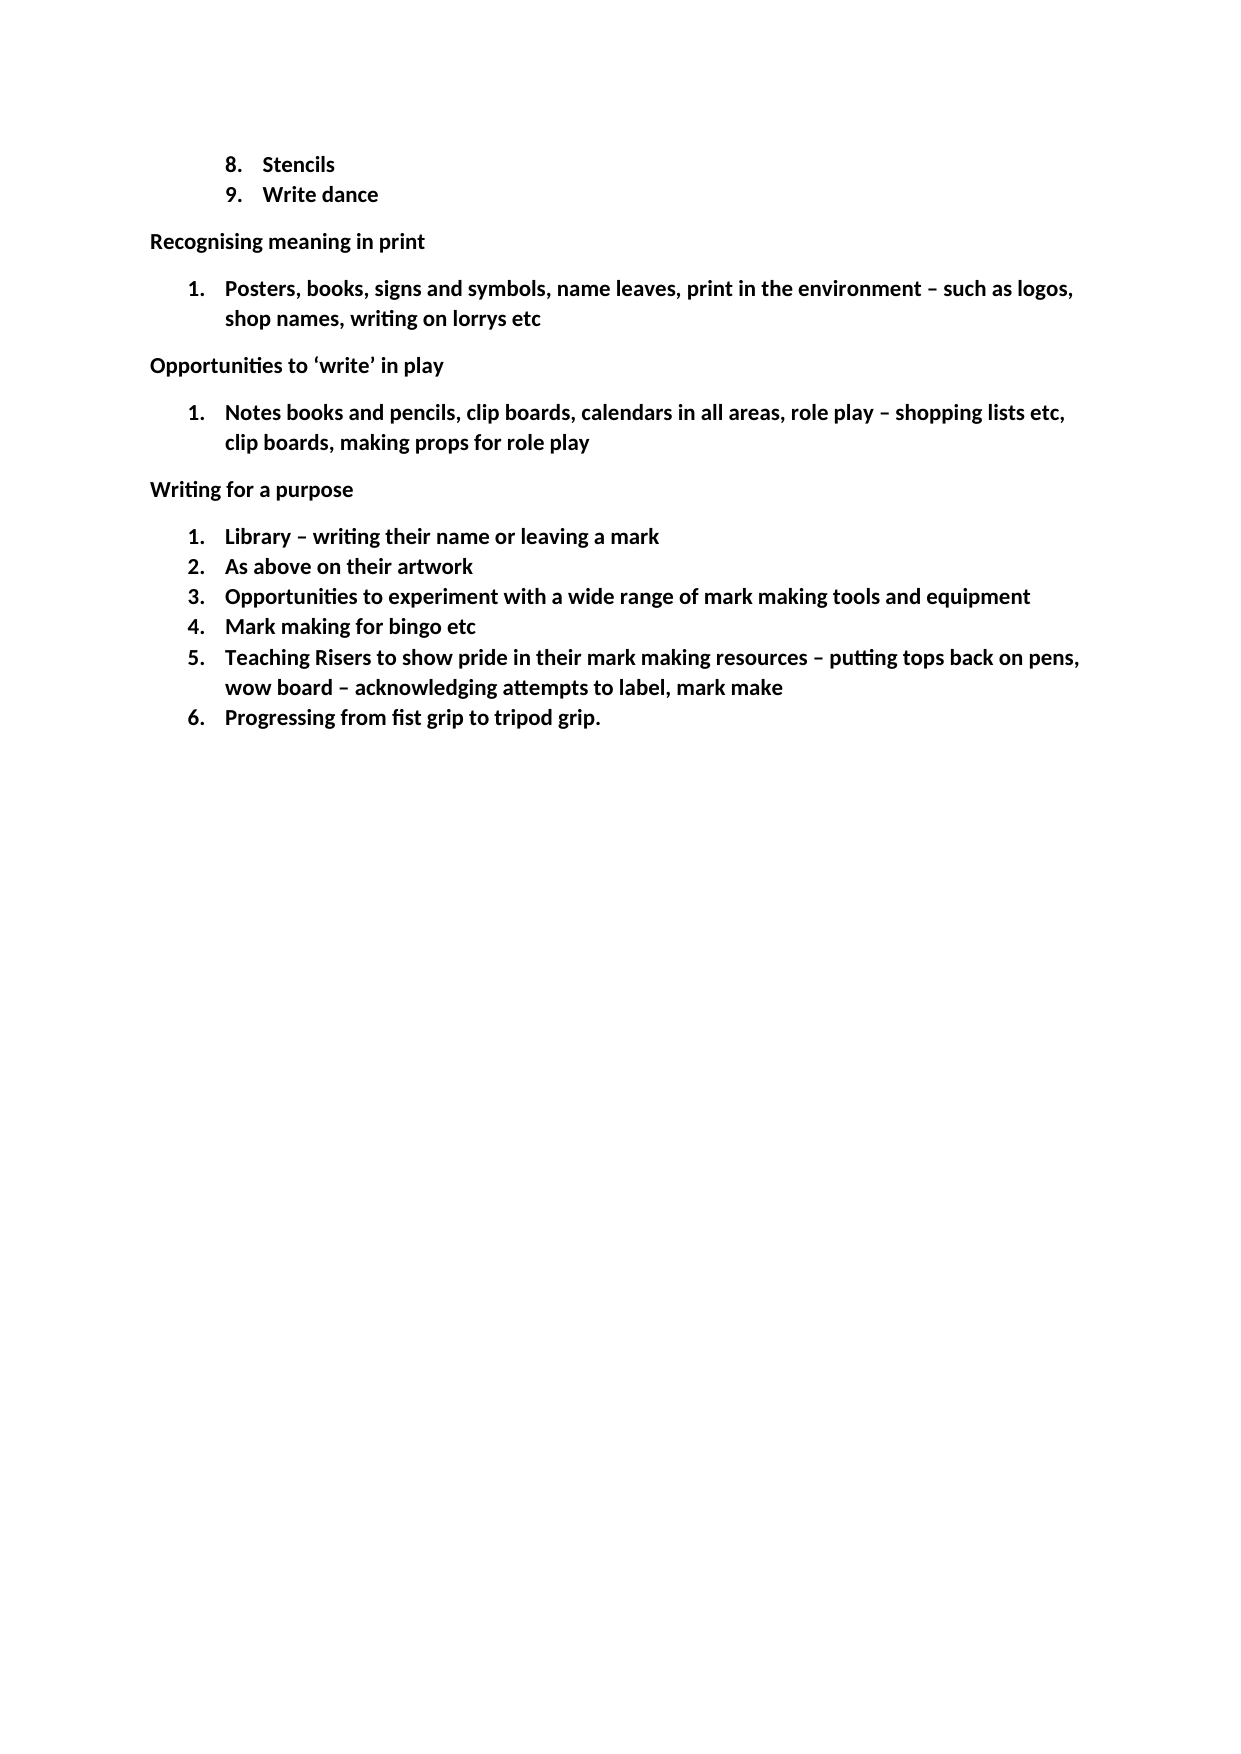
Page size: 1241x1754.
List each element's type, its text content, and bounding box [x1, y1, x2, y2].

text Writing for a purpose [150, 475, 1090, 503]
list Write dance [225, 180, 1090, 208]
list Library – writing their name or leaving a mark [187, 522, 1090, 550]
list Posters, books, signs and symbols, name leaves, print in the environment – such as logos, shop names, writing on lorrys etc [187, 274, 1090, 332]
list Opportunities to experiment with a wide range of mark making tools and equipment [187, 582, 1090, 610]
list Mark making for bingo etc [187, 612, 1090, 641]
list Teaching Risers to show pride in their mark making resources – putting tops back on pens, wow board – acknowledging attempts to label, mark make [187, 643, 1090, 701]
list Progressing from fist grip to tripod grip. [187, 703, 1090, 731]
list Notes books and pencils, clip boards, calendars in all areas, role play – shopping lists etc, clip boards, making props for role play [187, 398, 1090, 456]
text Opportunities to ‘write’ in play [150, 351, 1090, 379]
list Stencils [225, 150, 1090, 178]
text Recognising meaning in print [150, 227, 1090, 255]
list As above on their artwork [187, 552, 1090, 580]
